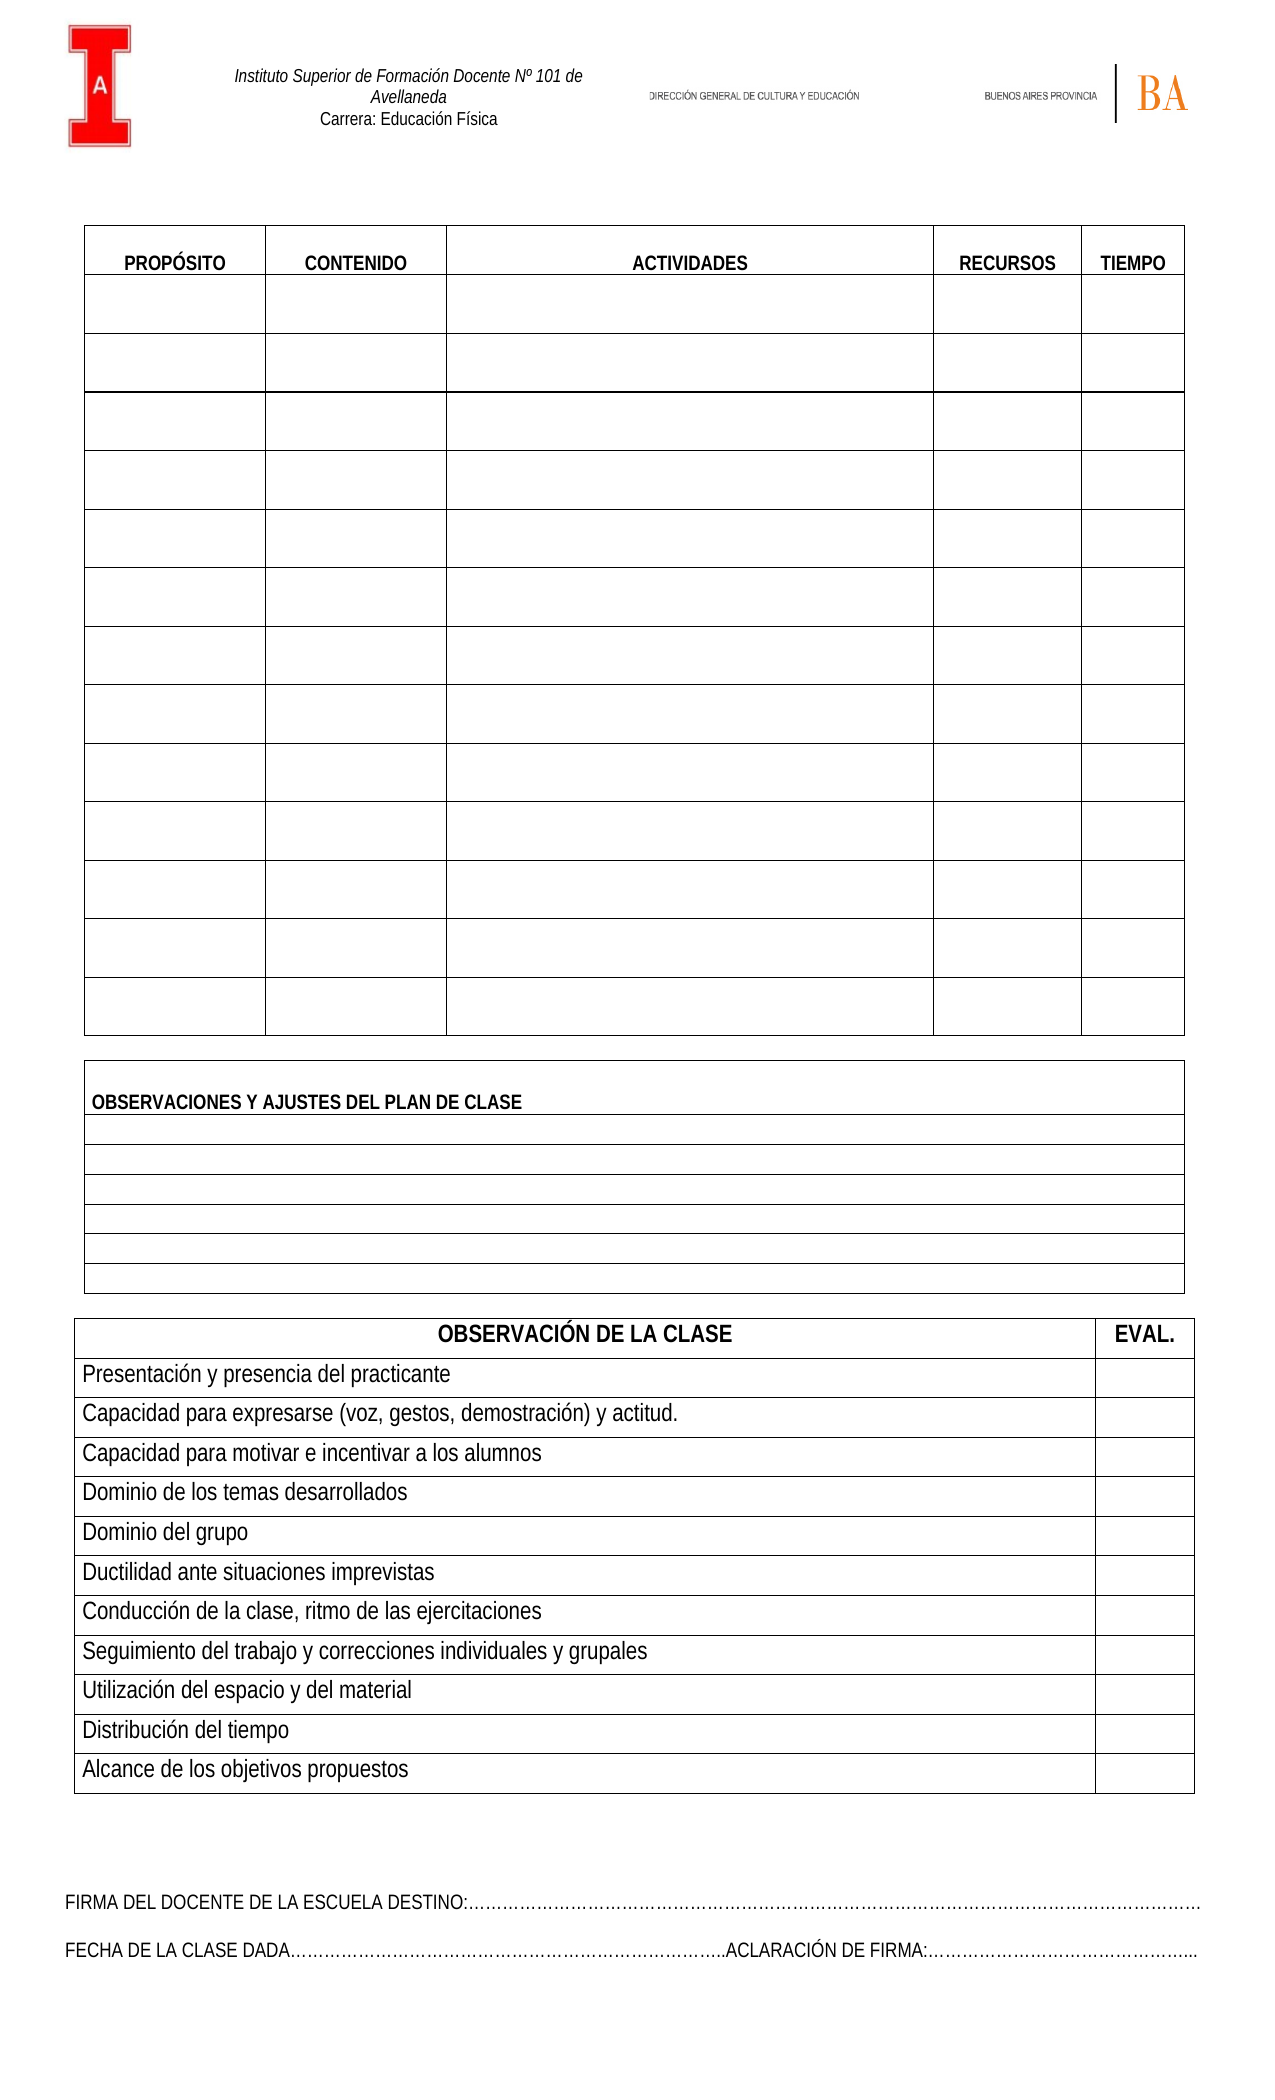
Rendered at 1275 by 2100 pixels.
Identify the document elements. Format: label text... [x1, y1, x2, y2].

table_cell [1082, 802, 1184, 860]
table_cell [266, 393, 446, 450]
text FIRMA DEL DOCENTE DE LA ESCUELA DESTINO:………………………………………………………………………………………………………………… [65, 1890, 1204, 1914]
table_cell [85, 1234, 1184, 1263]
table_cell [934, 510, 1081, 567]
picture [649, 64, 1188, 123]
table_cell [85, 1264, 1184, 1293]
table_cell [85, 393, 265, 450]
table_cell [447, 451, 933, 508]
table_cell [447, 510, 933, 567]
table_cell [934, 978, 1081, 1035]
table_cell [934, 919, 1081, 977]
table_cell [447, 978, 933, 1035]
table_cell [1096, 1477, 1194, 1516]
table_header RECURSOS [934, 226, 1081, 274]
table_cell [85, 275, 265, 333]
table_cell [1082, 568, 1184, 626]
table_cell [447, 802, 933, 860]
table_cell [1082, 861, 1184, 918]
table_header TIEMPO [1082, 226, 1184, 274]
table_cell [85, 685, 265, 743]
table_cell [1096, 1359, 1194, 1397]
table_cell [266, 568, 446, 626]
table_cell [1096, 1636, 1194, 1674]
table_header CONTENIDO [266, 226, 446, 274]
table_cell [447, 275, 933, 333]
table_cell [934, 627, 1081, 684]
table_cell [266, 685, 446, 743]
table_cell [1082, 275, 1184, 333]
table_cell Capacidad para motivar e incentivar a los alumnos [75, 1438, 1095, 1476]
table_cell [85, 978, 265, 1035]
table_cell [85, 1175, 1184, 1203]
table_cell [1096, 1715, 1194, 1753]
table_cell [1082, 744, 1184, 801]
table_header ACTIVIDADES [447, 226, 933, 274]
table_cell [934, 393, 1081, 450]
table_header PROPÓSITO [85, 226, 265, 274]
table_cell [1096, 1556, 1194, 1595]
table_cell [447, 627, 933, 684]
table_cell [447, 685, 933, 743]
table_cell [447, 919, 933, 977]
table_cell [266, 627, 446, 684]
table_cell [266, 275, 446, 333]
table_cell [85, 861, 265, 918]
table_cell [266, 978, 446, 1035]
table_cell [1082, 451, 1184, 508]
table_cell [447, 334, 933, 391]
table_cell [266, 802, 446, 860]
table_cell [934, 451, 1081, 508]
table_cell [1096, 1596, 1194, 1634]
table_cell [1096, 1438, 1194, 1476]
table_cell [85, 334, 265, 391]
text FECHA DE LA CLASE DADA…………………………………………………………………..ACLARACIÓN DE FIRMA:………………………………………... [65, 1938, 1204, 1962]
table_cell Alcance de los objetivos propuestos [75, 1754, 1095, 1793]
table_cell [1082, 919, 1184, 977]
table_cell [85, 1205, 1184, 1233]
picture [31, 18, 177, 154]
table_cell [85, 568, 265, 626]
table_cell [1082, 685, 1184, 743]
table_cell [266, 744, 446, 801]
table_cell [85, 802, 265, 860]
table_cell Utilización del espacio y del material [75, 1675, 1095, 1714]
table_cell [266, 510, 446, 567]
table_cell Conducción de la clase, ritmo de las ejercitaciones [75, 1596, 1095, 1634]
table_cell [1096, 1675, 1194, 1714]
table_cell [934, 744, 1081, 801]
table_cell [1096, 1754, 1194, 1793]
table_cell [266, 451, 446, 508]
table_cell Dominio del grupo [75, 1517, 1095, 1555]
table_cell [85, 1145, 1184, 1174]
table_cell [934, 334, 1081, 391]
table_cell [1082, 627, 1184, 684]
table_cell [85, 1115, 1184, 1144]
table_cell Seguimiento del trabajo y correcciones individuales y grupales [75, 1636, 1095, 1674]
table_cell [934, 861, 1081, 918]
table_cell [1082, 510, 1184, 567]
table_cell [934, 568, 1081, 626]
table_cell [85, 451, 265, 508]
table_header OBSERVACIÓN DE LA CLASE [75, 1319, 1095, 1357]
table_cell Presentación y presencia del practicante [75, 1359, 1095, 1397]
table_cell [266, 334, 446, 391]
table_cell [266, 861, 446, 918]
table_header OBSERVACIONES Y AJUSTES DEL PLAN DE CLASE [85, 1061, 1184, 1114]
table_cell [85, 510, 265, 567]
table_cell Ductilidad ante situaciones imprevistas [75, 1556, 1095, 1595]
table_cell Capacidad para expresarse (voz, gestos, demostración) y actitud. [75, 1398, 1095, 1437]
table_cell [85, 919, 265, 977]
table_cell Distribución del tiempo [75, 1715, 1095, 1753]
table_cell Dominio de los temas desarrollados [75, 1477, 1095, 1516]
table_cell [934, 275, 1081, 333]
table_cell [1096, 1517, 1194, 1555]
table_cell [447, 744, 933, 801]
table_header EVAL. [1096, 1319, 1194, 1357]
table_cell [1096, 1398, 1194, 1437]
table_cell [1082, 334, 1184, 391]
table_cell [934, 802, 1081, 860]
table_cell [447, 861, 933, 918]
table_cell [934, 685, 1081, 743]
table_cell [447, 568, 933, 626]
table_cell [266, 919, 446, 977]
table_cell [1082, 978, 1184, 1035]
table_cell [1082, 393, 1184, 450]
table_cell [447, 393, 933, 450]
table_cell [85, 744, 265, 801]
table_cell [85, 627, 265, 684]
